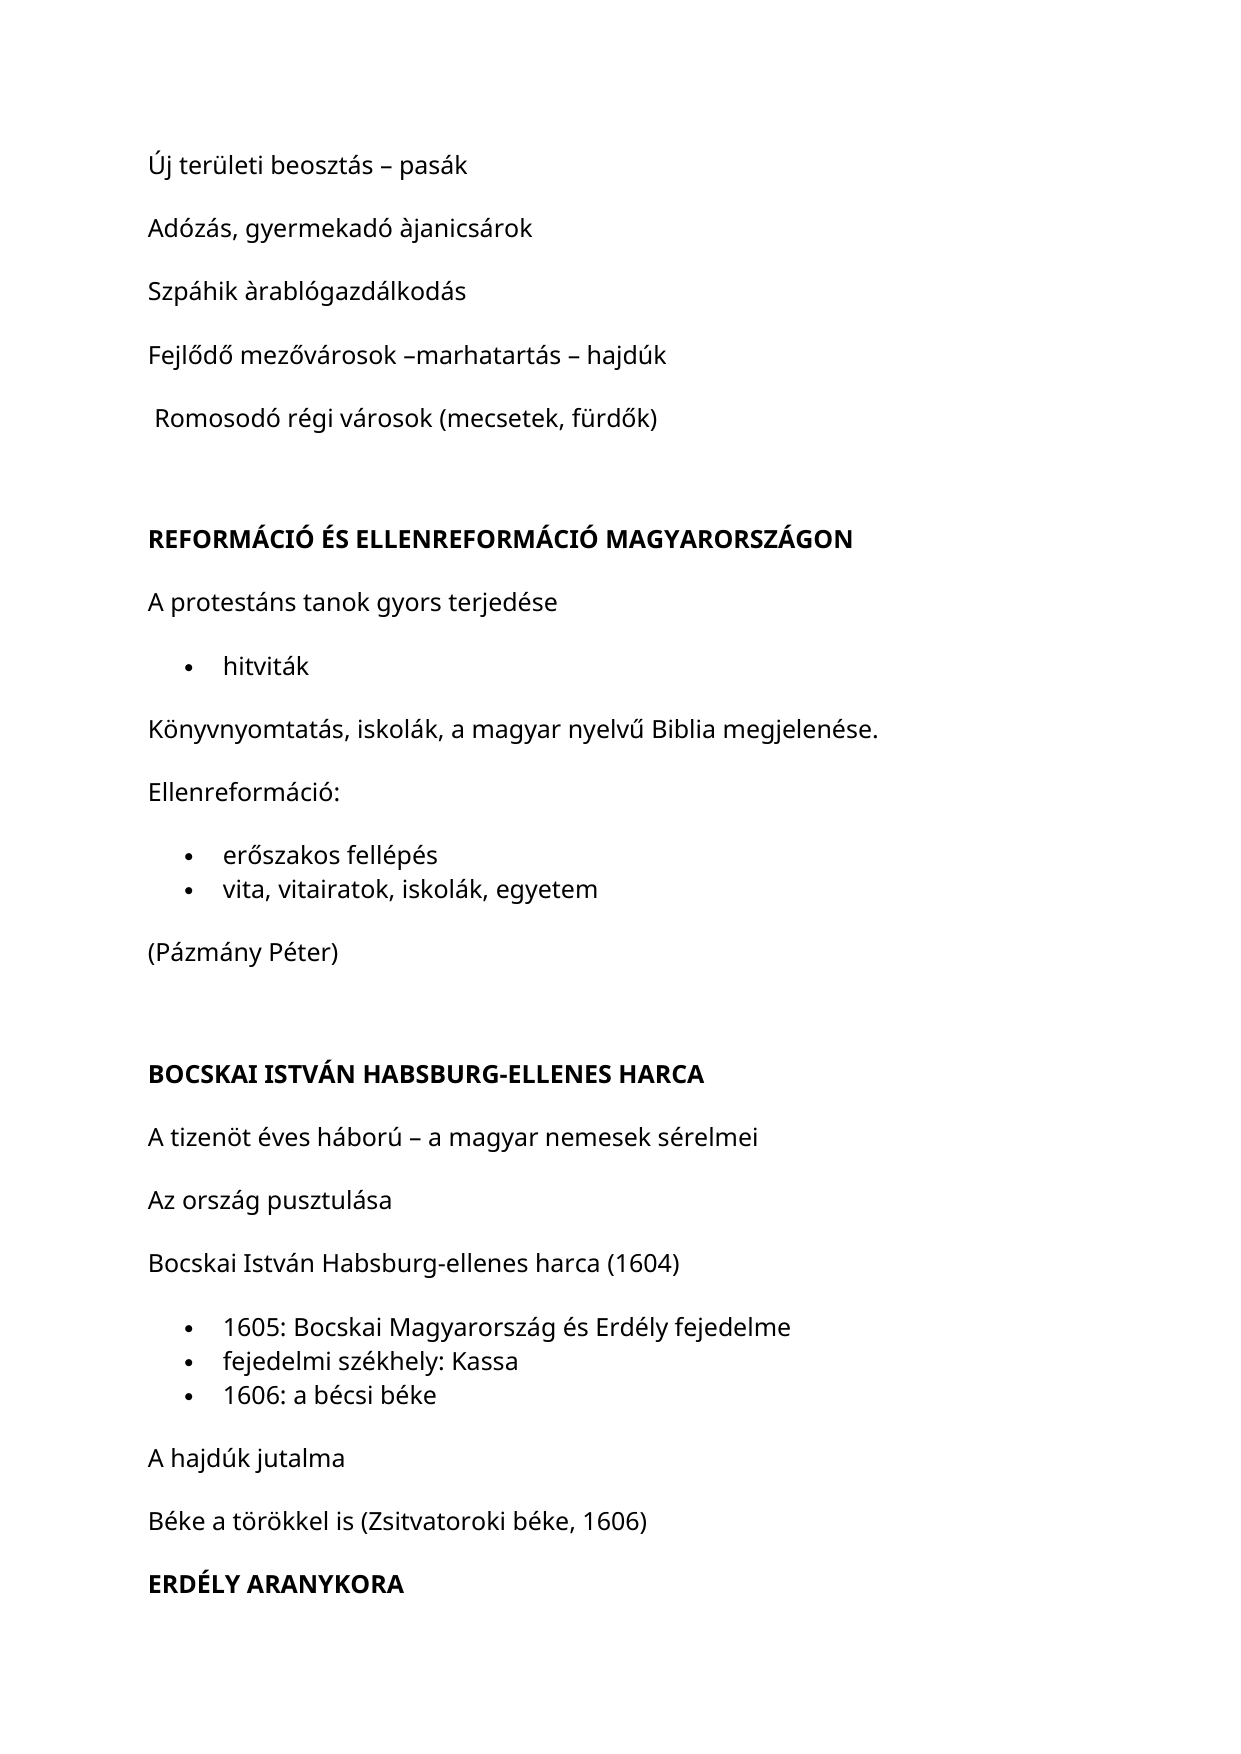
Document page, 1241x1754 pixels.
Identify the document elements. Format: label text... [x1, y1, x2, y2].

text Fejlődő mezővárosok –marhatartás – hajdúk [148, 337, 1093, 371]
text (Pázmány Péter) [148, 935, 1093, 969]
list 1605: Bocskai Magyarország és Erdély fejedelme [185, 1309, 1093, 1343]
list 1606: a bécsi béke [185, 1377, 1093, 1411]
list vita, vitairatok, iskolák, egyetem [185, 872, 1093, 906]
text A tizenöt éves háború – a magyar nemesek sérelmei [148, 1119, 1093, 1153]
list fejedelmi székhely: Kassa [185, 1343, 1093, 1377]
text ERDÉLY ARANYKORA [148, 1567, 1093, 1601]
text Új területi beosztás – pasák [148, 148, 1093, 182]
list hitviták [185, 648, 1093, 682]
text REFORMÁCIÓ ÉS ELLENREFORMÁCIÓ MAGYARORSZÁGON [148, 522, 1093, 556]
list erőszakos fellépés [185, 838, 1093, 872]
text A protestáns tanok gyors terjedése [148, 585, 1093, 619]
text Adózás, gyermekadó àjanicsárok [148, 211, 1093, 245]
text Szpáhik àrablógazdálkodás [148, 274, 1093, 308]
text Ellenreformáció: [148, 774, 1093, 809]
text Béke a törökkel is (Zsitvatoroki béke, 1606) [148, 1504, 1093, 1538]
text Könyvnyomtatás, iskolák, a magyar nyelvű Biblia megjelenése. [148, 711, 1093, 745]
text BOCSKAI ISTVÁN HABSBURG-ELLENES HARCA [148, 1056, 1093, 1090]
text Bocskai István Habsburg-ellenes harca (1604) [148, 1246, 1093, 1280]
text Az ország pusztulása [148, 1183, 1093, 1217]
text Romosodó régi városok (mecsetek, fürdők) [148, 401, 1093, 434]
text A hajdúk jutalma [148, 1441, 1093, 1474]
